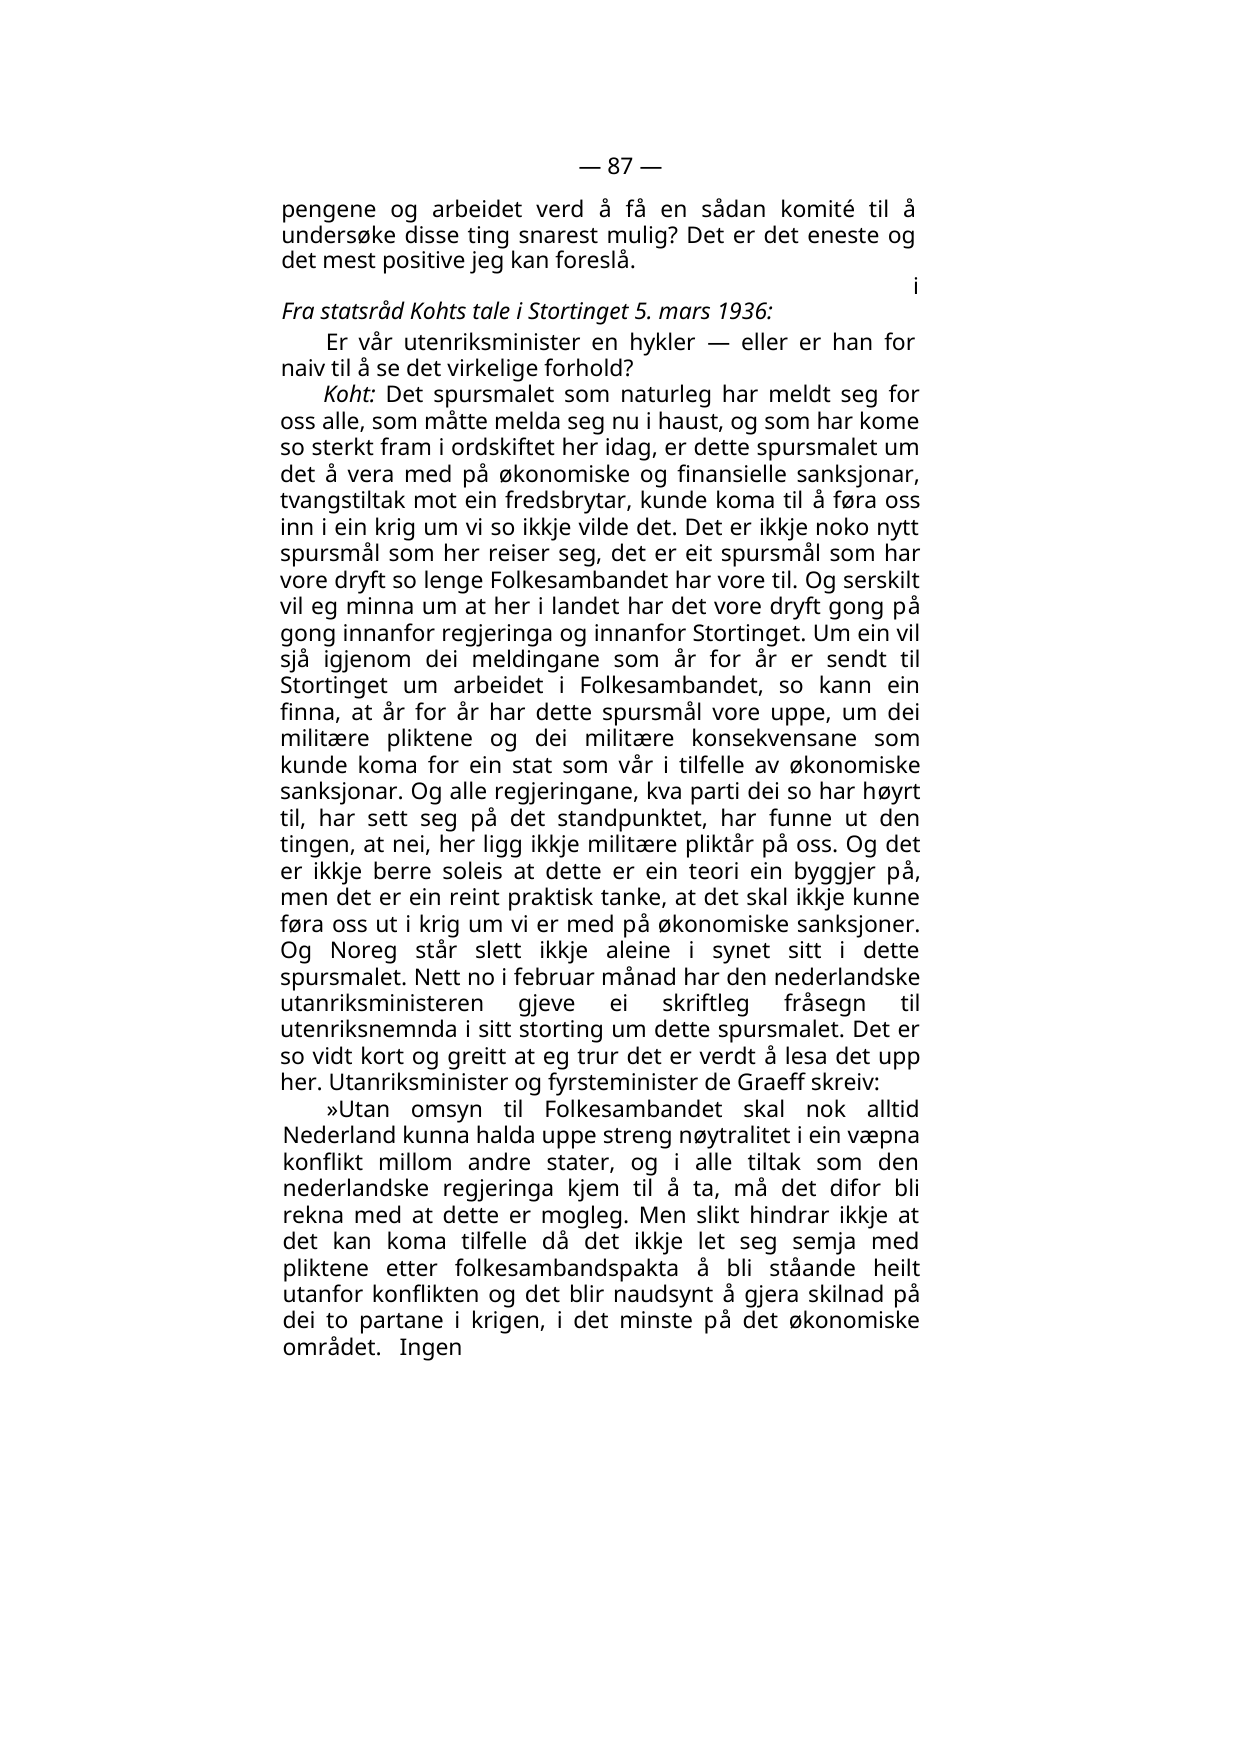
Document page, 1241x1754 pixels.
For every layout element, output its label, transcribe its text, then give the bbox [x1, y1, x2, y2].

text Koht: Det spursmalet som naturleg har meldt seg for oss alle, som måtte melda seg nu i haust, og som har kome so sterkt fram i ordskiftet her idag, er dette spursmalet um det å vera med på økonomiske og finansielle sanksjonar, tvangstiltak mot ein fredsbrytar, kunde koma til å føra oss inn i ein krig um vi so ikkje vilde det. Det er ikkje noko nytt spursmål som her reiser seg, det er eit spursmål som har vore dryft so lenge Folkesambandet har vore til. Og serskilt vil eg minna um at her i landet har det vore dryft gong på gong innanfor regjeringa og innanfor Stortinget. Um ein vil sjå igjenom dei meldingane som år for år er sendt til Stortinget um arbeidet i Folkesambandet, so kann ein finna, at år for år har dette spursmål vore uppe, um dei militære pliktene og dei militære konsekvensane som kunde koma for ein stat som vår i tilfelle av økonomiske sanksjonar. Og alle regjeringane, kva parti dei so har høyrt til, har sett seg på det standpunktet, har funne ut den tingen, at nei, her ligg ikkje militære pliktår på oss. Og det er ikkje berre soleis at dette er ein teori ein byggjer på, men det er ein reint praktisk tanke, at det skal ikkje kunne føra oss ut i krig um vi er med på økonomiske sanksjoner. Og Noreg står slett ikkje aleine i synet sitt i dette spursmalet. Nett no i februar månad har den nederlandske utanriksministeren gjeve ei skriftleg fråsegn til utenriksnemnda i sitt storting um dette spursmalet. Det er so vidt kort og greitt at eg trur det er verdt å lesa det upp her. Utanriksminister og fyrsteminister de Graeff skreiv: [280, 382, 921, 1096]
text — 87 — [282, 150, 914, 181]
text pengene og arbeidet verd å få en sådan komité til å undersøke disse ting snarest mulig? Det er det eneste og det mest positive jeg kan foreslå. [281, 197, 916, 274]
text »Utan omsyn til Folkesambandet skal nok alltid Nederland kunna halda uppe streng nøytralitet i ein væpna konflikt millom andre stater, og i alle tiltak som den nederlandske regjeringa kjem til å ta, må det difor bli rekna med at dette er mogleg. Men slikt hindrar ikkje at det kan koma tilfelle då det ikkje let seg semja med pliktene etter folkesambandspakta å bli ståande heilt utanfor konflikten og det blir naudsynt å gjera skilnad på dei to partane i krigen, i det minste på det økonomiske området. Ingen [282, 1096, 920, 1361]
text i Fra statsråd Kohts tale i Stortinget 5. mars 1936: [281, 274, 921, 325]
text Er vår utenriksminister en hykler — eller er han for naiv til å se det virkelige forhold? [281, 329, 916, 382]
